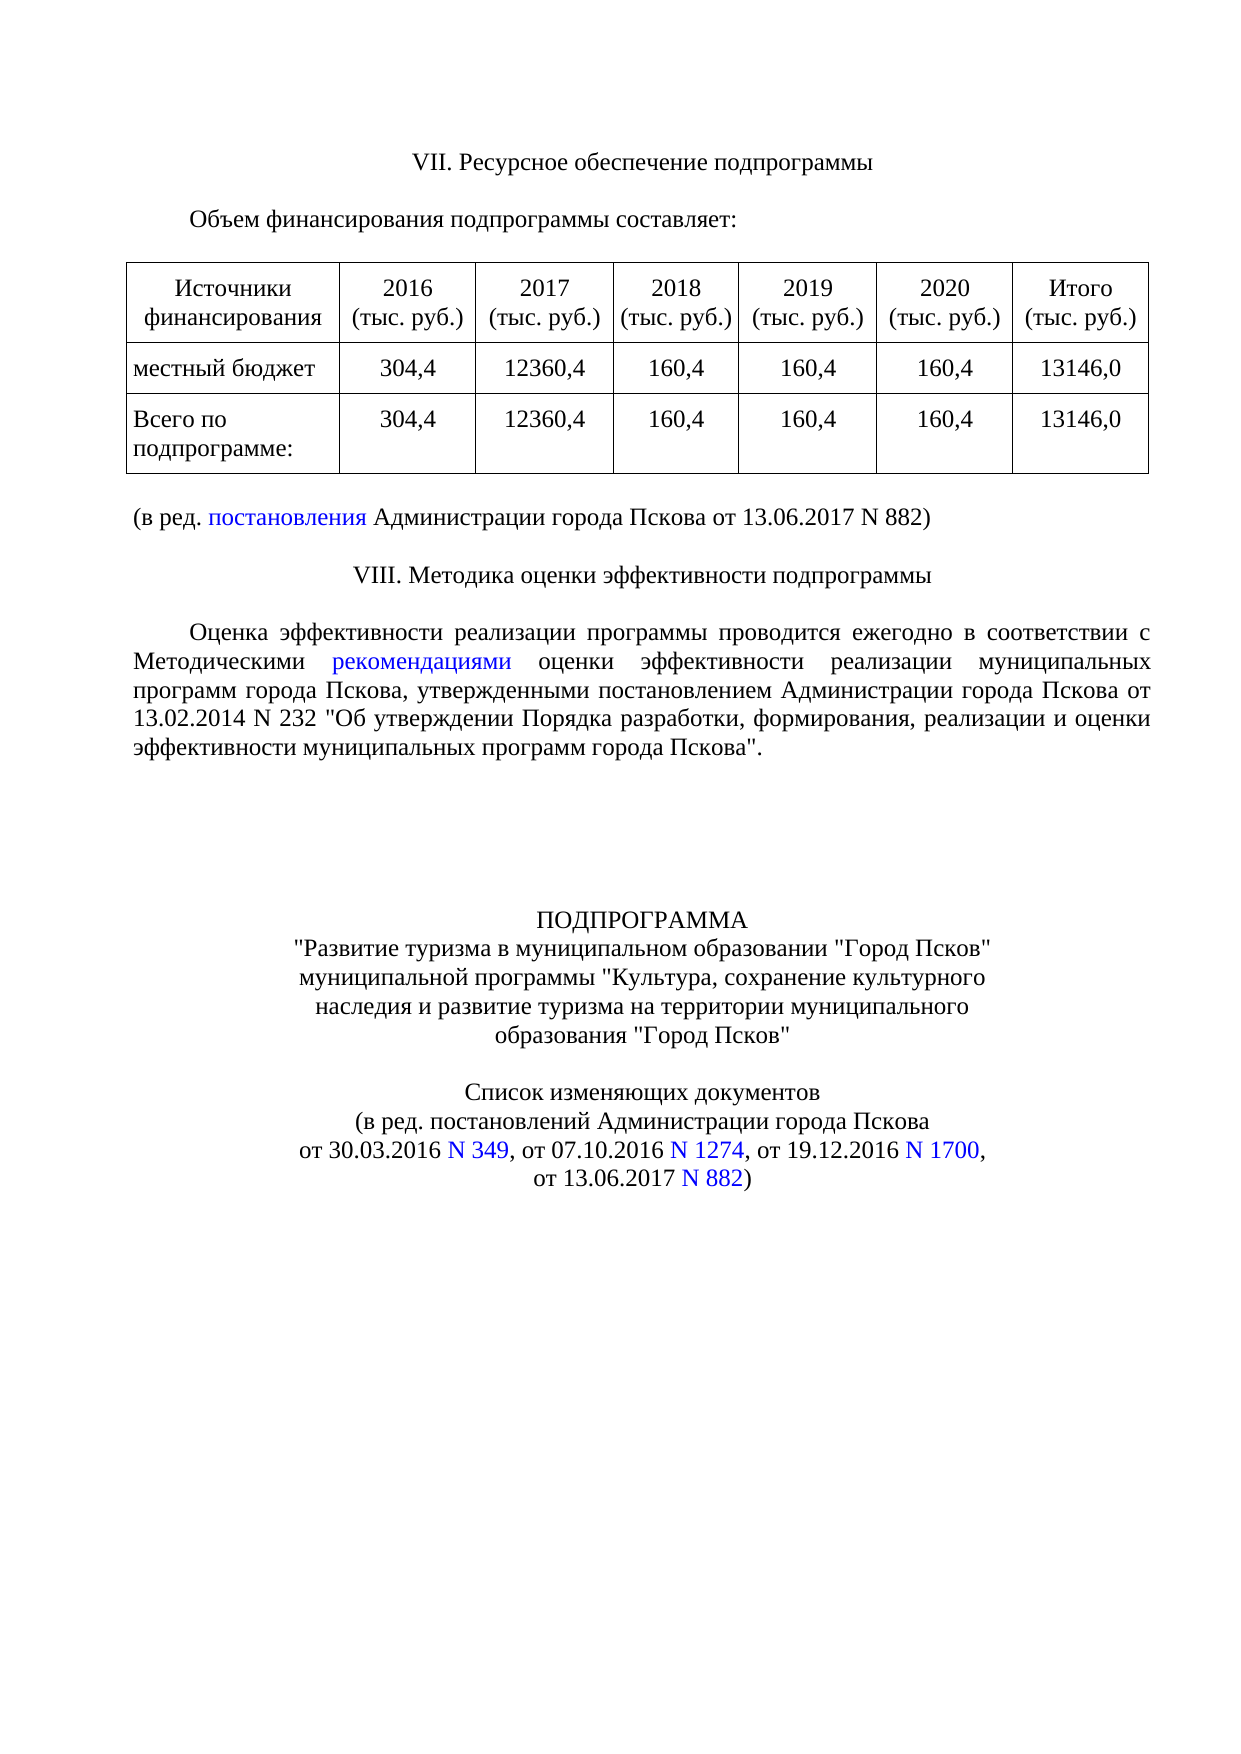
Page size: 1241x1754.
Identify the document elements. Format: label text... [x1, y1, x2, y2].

text ПОДПРОГРАММА [133, 905, 1152, 933]
text муниципальной программы "Культура, сохранение культурного [133, 962, 1152, 991]
text от 13.06.2017 N 882) [133, 1163, 1152, 1192]
table_cell 12360,4 [476, 394, 613, 472]
text (в ред. постановлений Администрации города Пскова [133, 1106, 1152, 1135]
table_header Итого (тыс. руб.) [1013, 263, 1148, 342]
table_cell 160,4 [877, 394, 1012, 472]
table_cell 13146,0 [1013, 343, 1148, 393]
table_cell 304,4 [340, 343, 475, 393]
text Объем финансирования подпрограммы составляет: [133, 204, 1152, 233]
text "Развитие туризма в муниципальном образовании "Город Псков" [133, 933, 1152, 962]
text Оценка эффективности реализации программы проводится ежегодно в соответствии с Методическими рекомендациями оценки эффективности реализации муниципальных программ города Пскова, утвержденными постановлением Администрации города Пскова от 13.02.2014 N 232 "Об утверждении Порядка разработки, формирования, реализации и оценки эффективности муниципальных программ города Пскова". [133, 617, 1152, 761]
table_cell 13146,0 [1013, 394, 1148, 472]
table_cell 304,4 [340, 394, 475, 472]
table_cell 160,4 [877, 343, 1012, 393]
table_header 2019 (тыс. руб.) [739, 263, 876, 342]
table_cell местный бюджет [127, 343, 339, 393]
table_header 2018 (тыс. руб.) [614, 263, 738, 342]
text (в ред. постановления Администрации города Пскова от 13.06.2017 N 882) [133, 502, 1152, 531]
table_header 2017 (тыс. руб.) [476, 263, 613, 342]
text от 30.03.2016 N 349, от 07.10.2016 N 1274, от 19.12.2016 N 1700, [133, 1135, 1152, 1163]
text VII. Ресурсное обеспечение подпрограммы [133, 147, 1152, 176]
table_header 2016 (тыс. руб.) [340, 263, 475, 342]
table_header 2020 (тыс. руб.) [877, 263, 1012, 342]
table_cell 12360,4 [476, 343, 613, 393]
table_cell Всего по подпрограмме: [127, 394, 339, 472]
table_cell 160,4 [614, 394, 738, 472]
text наследия и развитие туризма на территории муниципального [133, 991, 1152, 1020]
table_cell 160,4 [739, 343, 876, 393]
text образования "Город Псков" [133, 1020, 1152, 1048]
table_header Источники финансирования [127, 263, 339, 342]
table_cell 160,4 [739, 394, 876, 472]
text Список изменяющих документов [133, 1077, 1152, 1106]
table_cell 160,4 [614, 343, 738, 393]
text VIII. Методика оценки эффективности подпрограммы [133, 560, 1152, 588]
